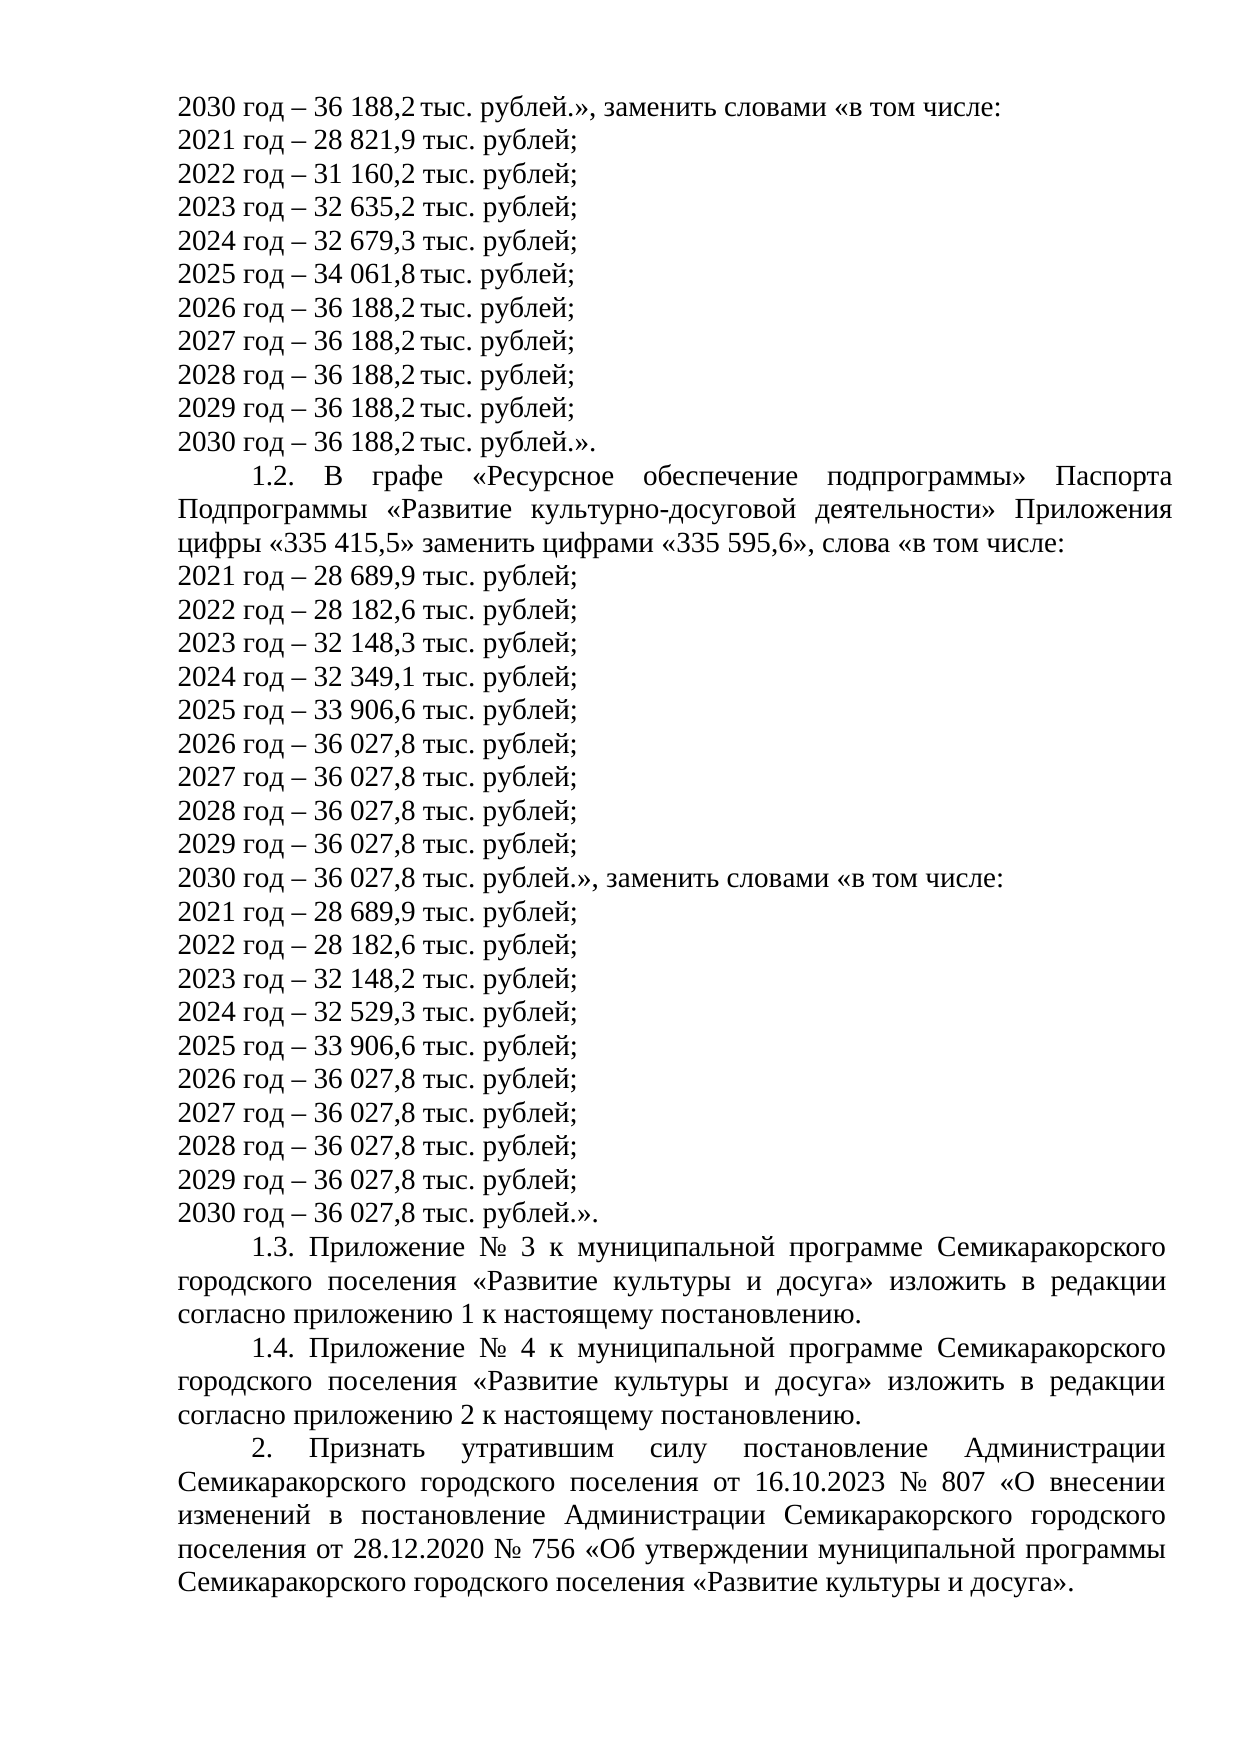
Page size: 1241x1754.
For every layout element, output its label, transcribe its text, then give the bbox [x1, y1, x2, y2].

text 2028 год – 36 027,8 тыс. рублей; [177, 793, 1167, 827]
text 1.3. Приложение № 3 к муниципальной программе Семикаракорского городского поселения «Развитие культуры и досуга» изложить в редакции согласно приложению 1 к настоящему постановлению. [177, 1229, 1167, 1330]
text 2026 год – 36 027,8 тыс. рублей; [177, 726, 1167, 759]
text 2024 год – 32 679,3 тыс. рублей; [177, 223, 1167, 256]
text 2024 год – 32 349,1 тыс. рублей; [177, 659, 1167, 692]
text 2029 год – 36 188,2 тыс. рублей; [177, 391, 1167, 424]
text 2028 год – 36 188,2 тыс. рублей; [177, 357, 1167, 391]
text 2025 год – 34 061,8 тыс. рублей; [177, 256, 1167, 290]
text 2024 год – 32 529,3 тыс. рублей; [177, 994, 1167, 1028]
text 2028 год – 36 027,8 тыс. рублей; [177, 1128, 1167, 1162]
text 2027 год – 36 188,2 тыс. рублей; [177, 323, 1167, 357]
text 2027 год – 36 027,8 тыс. рублей; [177, 759, 1167, 793]
text 2023 год – 32 148,3 тыс. рублей; [177, 625, 1167, 659]
text 2030 год – 36 027,8 тыс. рублей.». [177, 1196, 1167, 1229]
text 2026 год – 36 027,8 тыс. рублей; [177, 1061, 1167, 1095]
text 2022 год – 28 182,6 тыс. рублей; [177, 927, 1167, 961]
text 2029 год – 36 027,8 тыс. рублей; [177, 1162, 1167, 1196]
text 2021 год – 28 689,9 тыс. рублей; [177, 894, 1167, 927]
text 2023 год – 32 148,2 тыс. рублей; [177, 961, 1167, 994]
text 2021 год – 28 821,9 тыс. рублей; [177, 122, 1167, 156]
text 2030 год – 36 188,2 тыс. рублей.». [177, 424, 1167, 458]
text 2030 год – 36 027,8 тыс. рублей.», заменить словами «в том числе: [177, 860, 1167, 894]
text 2030 год – 36 188,2 тыс. рублей.», заменить словами «в том числе: [177, 89, 1167, 122]
text 2025 год – 33 906,6 тыс. рублей; [177, 692, 1167, 726]
text 2023 год – 32 635,2 тыс. рублей; [177, 189, 1167, 223]
text 2. Признать утратившим силу постановление Администрации Семикаракорского городского поселения от 16.10.2023 № 807 «О внесении изменений в постановление Администрации Семикаракорского городского поселения от 28.12.2020 № 756 «Об утверждении муниципальной программы Семикаракорского городского поселения «Развитие культуры и досуга». [177, 1430, 1167, 1598]
text 2026 год – 36 188,2 тыс. рублей; [177, 290, 1167, 323]
text 2025 год – 33 906,6 тыс. рублей; [177, 1028, 1167, 1061]
text 2022 год – 31 160,2 тыс. рублей; [177, 156, 1167, 189]
text 2027 год – 36 027,8 тыс. рублей; [177, 1095, 1167, 1128]
text 2021 год – 28 689,9 тыс. рублей; [177, 558, 1167, 592]
text 1.2. В графе «Ресурсное обеспечение подпрограммы» Паспорта Подпрограммы «Развитие культурно-досуговой деятельности» Приложения цифры «335 415,5» заменить цифрами «335 595,6», слова «в том числе: [177, 458, 1173, 558]
text 1.4. Приложение № 4 к муниципальной программе Семикаракорского городского поселения «Развитие культуры и досуга» изложить в редакции согласно приложению 2 к настоящему постановлению. [177, 1330, 1167, 1430]
text 2022 год – 28 182,6 тыс. рублей; [177, 592, 1167, 625]
text 2029 год – 36 027,8 тыс. рублей; [177, 827, 1167, 860]
